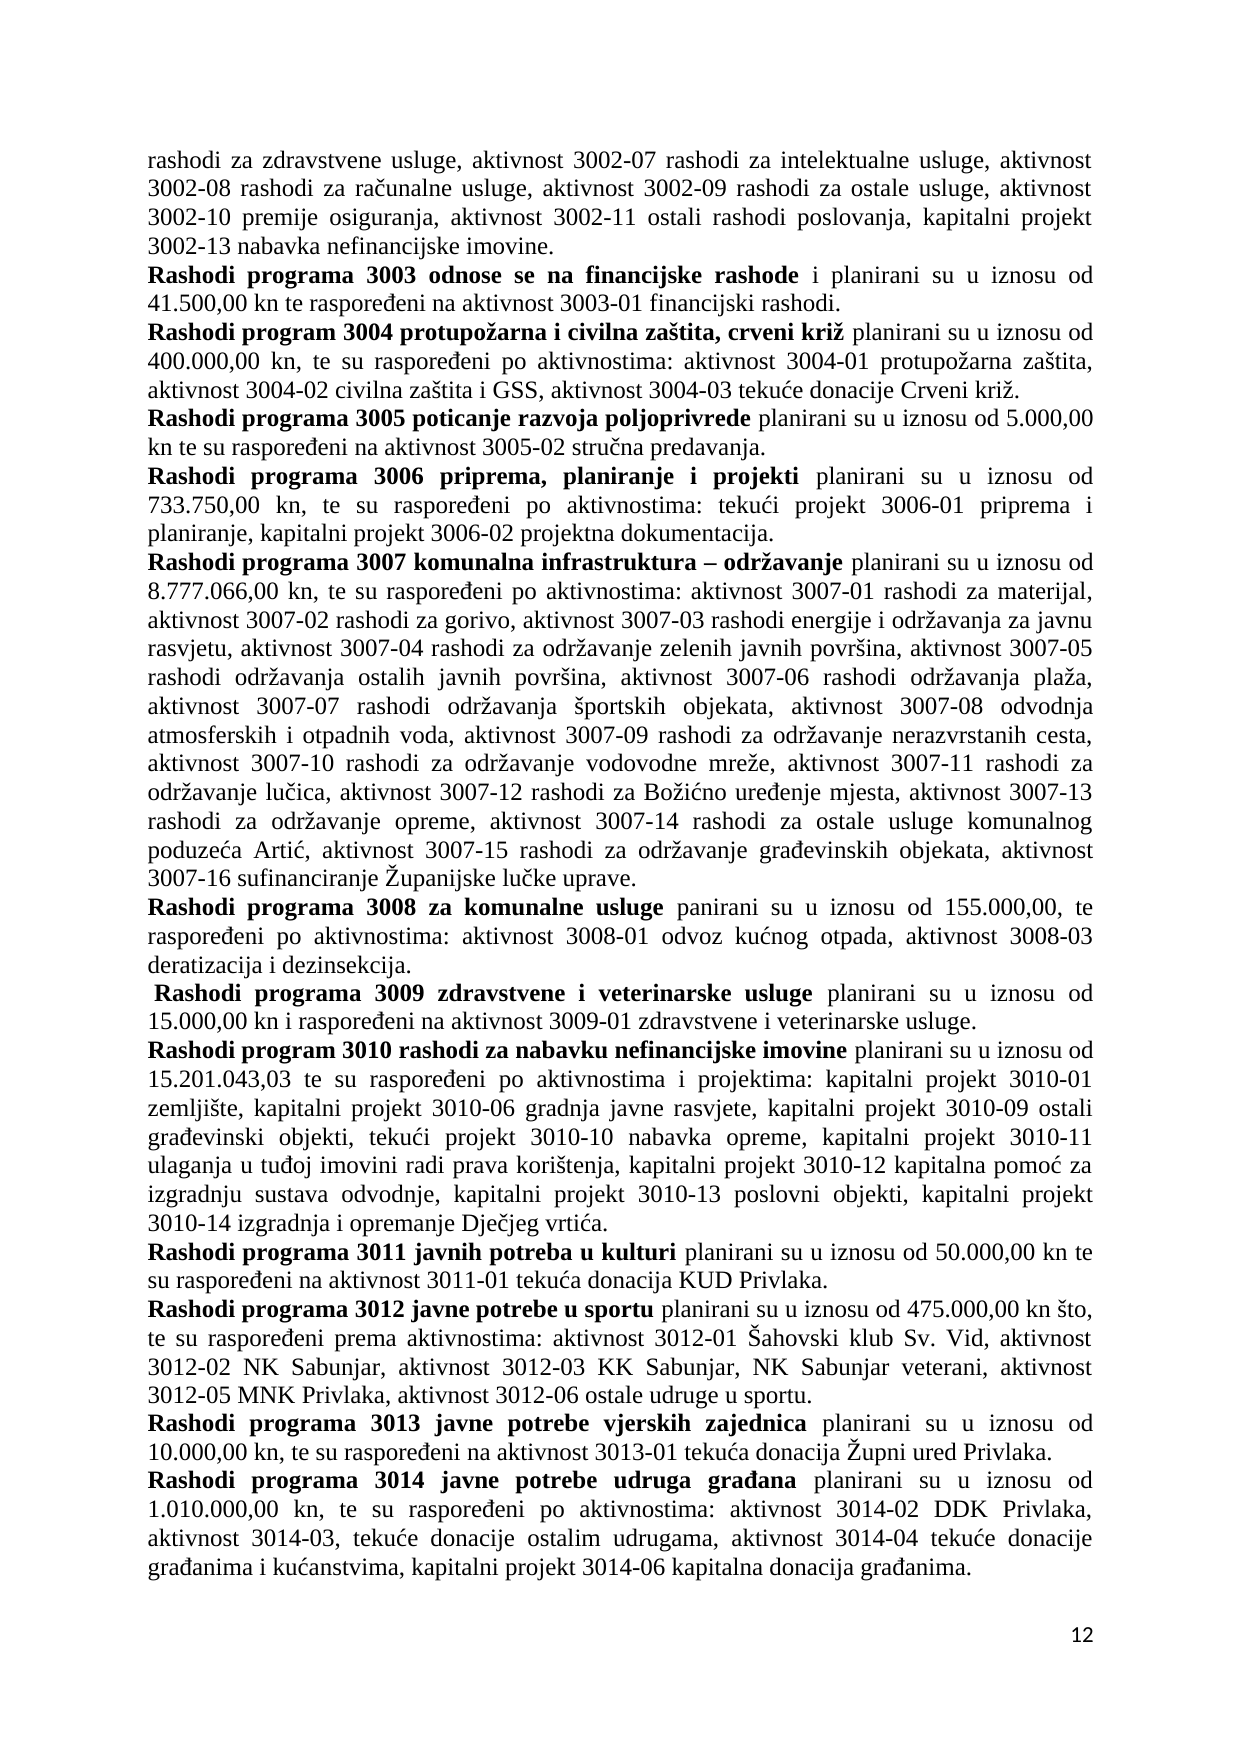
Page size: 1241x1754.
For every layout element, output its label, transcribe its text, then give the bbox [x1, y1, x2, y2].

text Rashodi programa 3005 poticanje razvoja poljoprivrede planirani su u iznosu od 5.000,00 kn te su raspoređeni na aktivnost 3005-02 stručna predavanja. [147, 403, 1094, 461]
text Rashodi programa 3013 javne potrebe vjerskih zajednica planirani su u iznosu od 10.000,00 kn, te su raspoređeni na aktivnost 3013-01 tekuća donacija Župni ured Privlaka. [147, 1409, 1093, 1466]
text Rashodi programa 3012 javne potrebe u sportu planirani su u iznosu od 475.000,00 kn što, te su raspoređeni prema aktivnostima: aktivnost 3012-01 Šahovski klub Sv. Vid, aktivnost 3012-02 NK Sabunjar, aktivnost 3012-03 KK Sabunjar, NK Sabunjar veterani, aktivnost 3012-05 MNK Privlaka, aktivnost 3012-06 ostale udruge u sportu. [147, 1294, 1093, 1409]
text 12 [21, 1621, 1093, 1648]
text Rashodi programa 3006 priprema, planiranje i projekti planirani su u iznosu od 733.750,00 kn, te su raspoređeni po aktivnostima: tekući projekt 3006-01 priprema i planiranje, kapitalni projekt 3006-02 projektna dokumentacija. [147, 461, 1094, 547]
text Rashodi programa 3011 javnih potreba u kulturi planirani su u iznosu od 50.000,00 kn te su raspoređeni na aktivnost 3011-01 tekuća donacija KUD Privlaka. [147, 1237, 1093, 1294]
text Rashodi programa 3008 za komunalne usluge panirani su u iznosu od 155.000,00, te raspoređeni po aktivnostima: aktivnost 3008-01 odvoz kućnog otpada, aktivnost 3008-03 deratizacija i dezinsekcija. [147, 892, 1094, 978]
text rashodi za zdravstvene usluge, aktivnost 3002-07 rashodi za intelektualne usluge, aktivnost 3002-08 rashodi za računalne usluge, aktivnost 3002-09 rashodi za ostale usluge, aktivnost 3002-10 premije osiguranja, aktivnost 3002-11 ostali rashodi poslovanja, kapitalni projekt 3002-13 nabavka nefinancijske imovine. [147, 145, 1092, 260]
text Rashodi programa 3003 odnose se na financijske rashode i planirani su u iznosu od 41.500,00 kn te raspoređeni na aktivnost 3003-01 financijski rashodi. [147, 260, 1093, 317]
text Rashodi programa 3014 javne potrebe udruga građana planirani su u iznosu od 1.010.000,00 kn, te su raspoređeni po aktivnostima: aktivnost 3014-02 DDK Privlaka, aktivnost 3014-03, tekuće donacije ostalim udrugama, aktivnost 3014-04 tekuće donacije građanima i kućanstvima, kapitalni projekt 3014-06 kapitalna donacija građanima. [147, 1466, 1093, 1581]
text Rashodi program 3010 rashodi za nabavku nefinancijske imovine planirani su u iznosu od 15.201.043,03 te su raspoređeni po aktivnostima i projektima: kapitalni projekt 3010-01 zemljište, kapitalni projekt 3010-06 gradnja javne rasvjete, kapitalni projekt 3010-09 ostali građevinski objekti, tekući projekt 3010-10 nabavka opreme, kapitalni projekt 3010-11 ulaganja u tuđoj imovini radi prava korištenja, kapitalni projekt 3010-12 kapitalna pomoć za izgradnju sustava odvodnje, kapitalni projekt 3010-13 poslovni objekti, kapitalni projekt 3010-14 izgradnja i opremanje Dječjeg vrtića. [147, 1035, 1094, 1237]
text Rashodi programa 3009 zdravstvene i veterinarske usluge planirani su u iznosu od 15.000,00 kn i raspoređeni na aktivnost 3009-01 zdravstvene i veterinarske usluge. [147, 979, 1094, 1035]
text Rashodi programa 3007 komunalna infrastruktura – održavanje planirani su u iznosu od 8.777.066,00 kn, te su raspoređeni po aktivnostima: aktivnost 3007-01 rashodi za materijal, aktivnost 3007-02 rashodi za gorivo, aktivnost 3007-03 rashodi energije i održavanja za javnu rasvjetu, aktivnost 3007-04 rashodi za održavanje zelenih javnih površina, aktivnost 3007-05 rashodi održavanja ostalih javnih površina, aktivnost 3007-06 rashodi održavanja plaža, aktivnost 3007-07 rashodi održavanja športskih objekata, aktivnost 3007-08 odvodnja atmosferskih i otpadnih voda, aktivnost 3007-09 rashodi za održavanje nerazvrstanih cesta, aktivnost 3007-10 rashodi za održavanje vodovodne mreže, aktivnost 3007-11 rashodi za održavanje lučica, aktivnost 3007-12 rashodi za Božićno uređenje mjesta, aktivnost 3007-13 rashodi za održavanje opreme, aktivnost 3007-14 rashodi za ostale usluge komunalnog poduzeća Artić, aktivnost 3007-15 rashodi za održavanje građevinskih objekata, aktivnost 3007-16 sufinanciranje Županijske lučke uprave. [147, 547, 1094, 892]
text Rashodi program 3004 protupožarna i civilna zaštita, crveni križ planirani su u iznosu od 400.000,00 kn, te su raspoređeni po aktivnostima: aktivnost 3004-01 protupožarna zaštita, aktivnost 3004-02 civilna zaštita i GSS, aktivnost 3004-03 tekuće donacije Crveni križ. [147, 317, 1094, 403]
